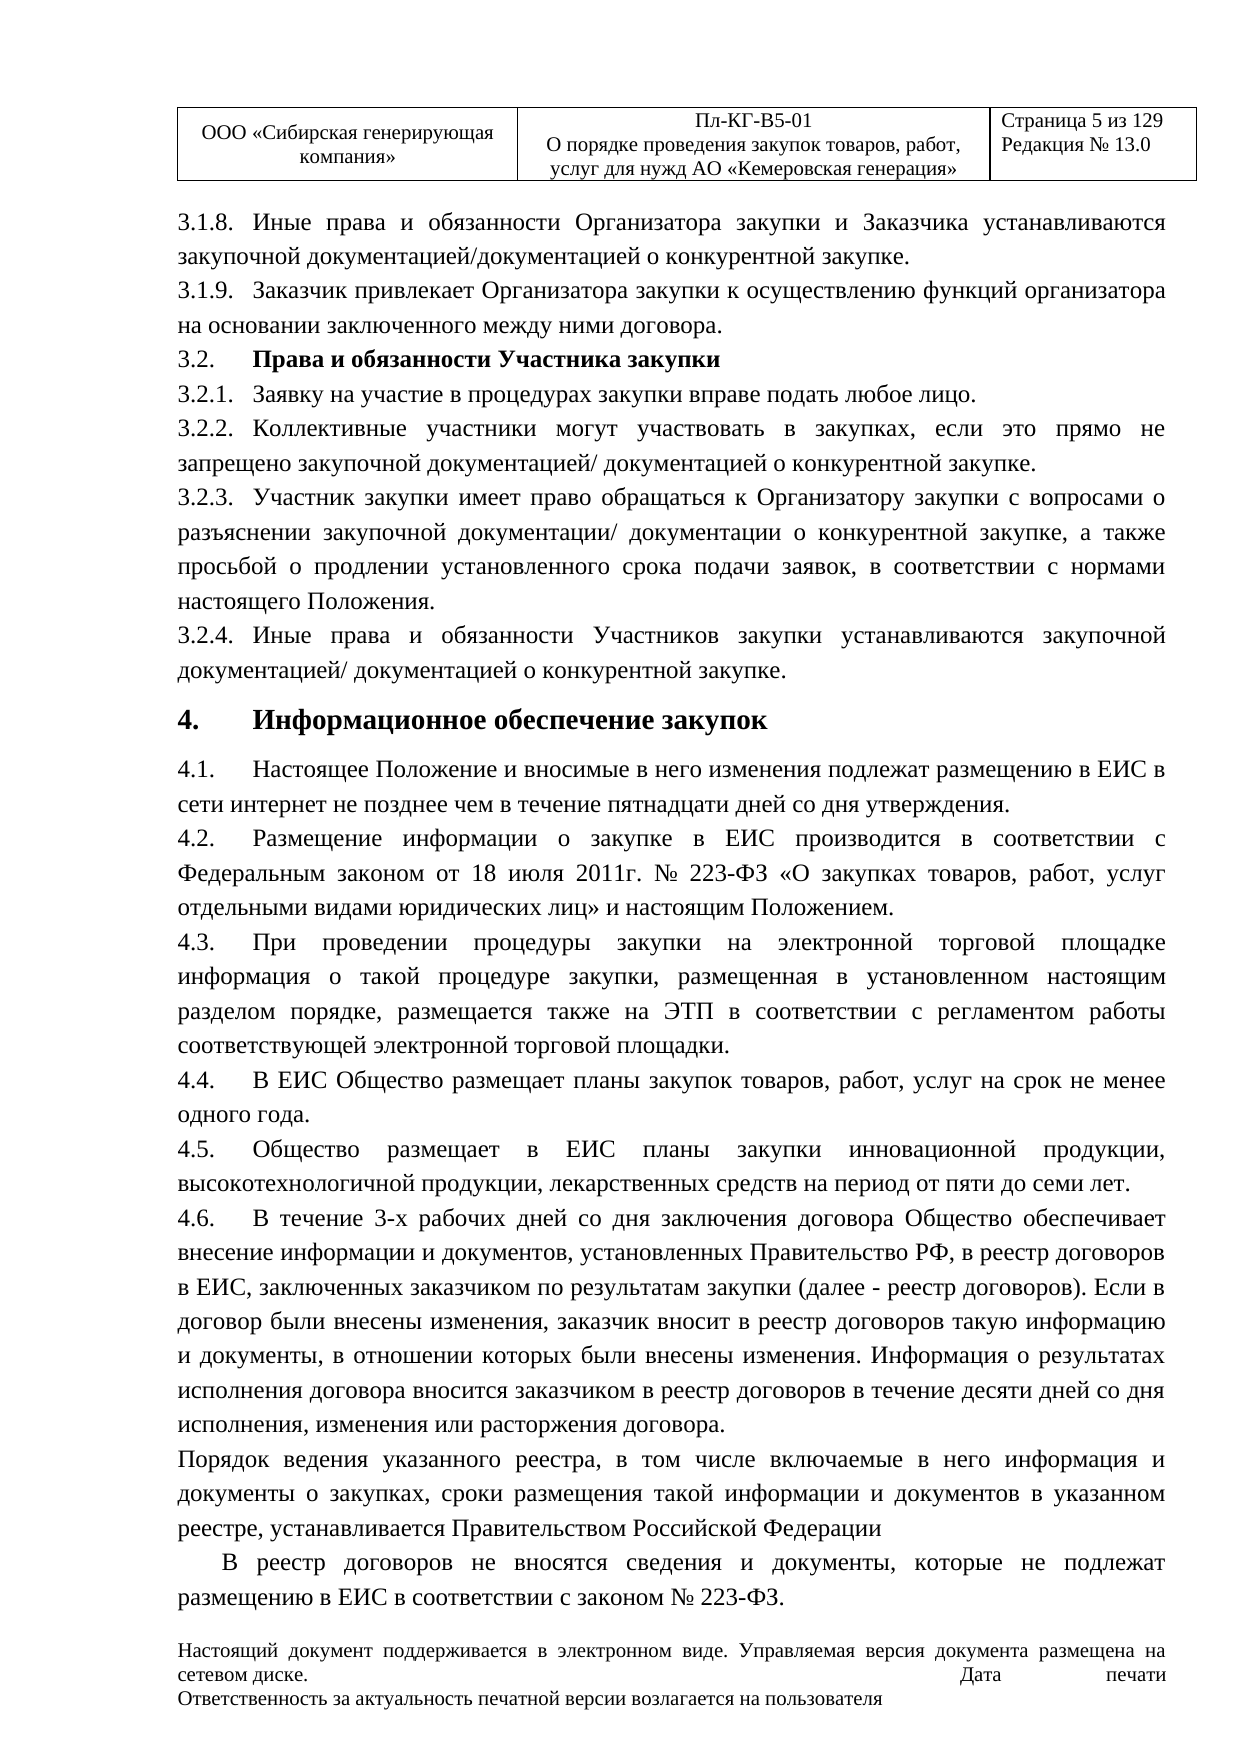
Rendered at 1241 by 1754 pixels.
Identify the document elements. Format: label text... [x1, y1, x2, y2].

text В реестр договоров не вносятся сведения и документы, которые не подлежат размещению в ЕИС в соответствии с законом № 223-ФЗ. [177, 1547, 1166, 1611]
list Коллективные участники могут участвовать в закупках, если это прямо не запрещено закупочной документацией/ документацией о конкурентной закупке. [177, 413, 1166, 477]
list Участник закупки имеет право обращаться к Организатору закупки с вопросами о разъяснении закупочной документации/ документации о конкурентной закупке, а также просьбой о продлении установленного срока подачи заявок, в соответствии с нормами настоящего Положения. [177, 482, 1166, 614]
text Порядок ведения указанного реестра, в том числе включаемые в него информация и документы о закупках, сроки размещения такой информации и документов в указанном реестре, устанавливается Правительством Российской Федерации [177, 1444, 1166, 1542]
list Заявку на участие в процедурах закупки вправе подать любое лицо. [177, 379, 1166, 408]
list Иные права и обязанности Организатора закупки и Заказчика устанавливаются закупочной документацией/документацией о конкурентной закупке. [177, 207, 1166, 270]
list Размещение информации о закупке в ЕИС производится в соответствии с Федеральным законом от 18 июля 2011г. № 223-ФЗ «О закупках товаров, работ, услуг отдельными видами юридических лиц» и настоящим Положением. [177, 823, 1166, 921]
list В ЕИС Общество размещает планы закупок товаров, работ, услуг на срок не менее одного года. [177, 1065, 1166, 1128]
list Общество размещает в ЕИС планы закупки инновационной продукции, высокотехнологичной продукции, лекарственных средств на период от пяти до семи лет. [177, 1134, 1166, 1197]
list В течение 3-х рабочих дней со дня заключения договора Общество обеспечивает внесение информации и документов, установленных Правительство РФ, в реестр договоров в ЕИС, заключенных заказчиком по результатам закупки (далее - реестр договоров). Если в договор были внесены изменения, заказчик вносит в реестр договоров такую информацию и документы, в отношении которых были внесены изменения. Информация о результатах исполнения договора вносится заказчиком в реестр договоров в течение десяти дней со дня исполнения, изменения или расторжения договора. [177, 1203, 1166, 1438]
list Заказчик привлекает Организатора закупки к осуществлению функций организатора на основании заключенного между ними договора. [177, 276, 1166, 339]
list Настоящее Положение и вносимые в него изменения подлежат размещению в ЕИС в сети интернет не позднее чем в течение пятнадцати дней со дня утверждения. [177, 754, 1166, 818]
subtitle Информационное обеспечение закупок [177, 702, 1166, 735]
list При проведении процедуры закупки на электронной торговой площадке информация о такой процедуре закупки, размещенная в установленном настоящим разделом порядке, размещается также на ЭТП в соответствии с регламентом работы соответствующей электронной торговой площадки. [177, 927, 1166, 1059]
list Права и обязанности Участника закупки [177, 344, 1166, 373]
list Иные права и обязанности Участников закупки устанавливаются закупочной документацией/ документацией о конкурентной закупке. [177, 620, 1166, 683]
